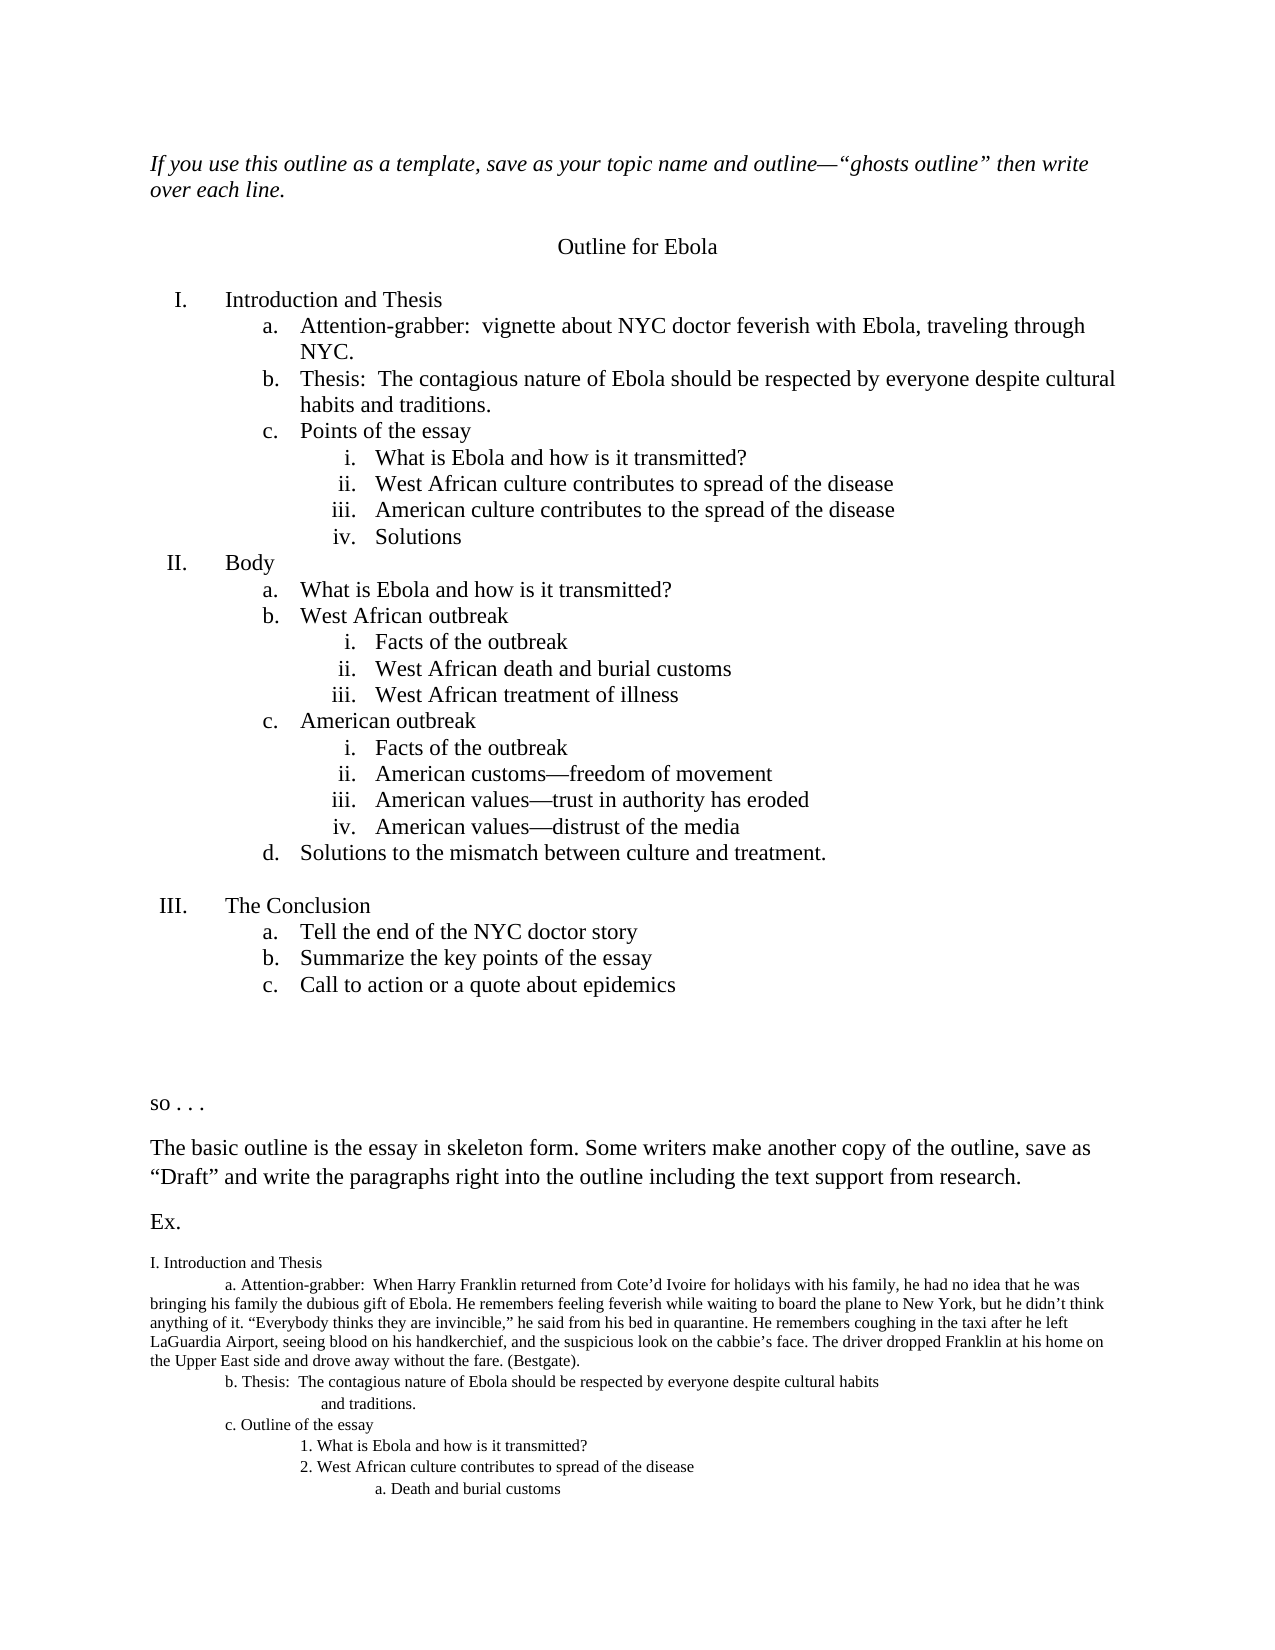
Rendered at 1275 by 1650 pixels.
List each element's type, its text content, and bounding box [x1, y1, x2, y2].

list Call to action or a quote about epidemics [262, 971, 1125, 997]
list Facts of the outbreak [356, 734, 1125, 760]
list American values—trust in authority has eroded [356, 786, 1125, 813]
list What is Ebola and how is it transmitted? [356, 444, 1125, 470]
text 2. West African culture contributes to spread of the disease [150, 1457, 1125, 1476]
list West African death and burial customs [356, 655, 1125, 681]
text c. Outline of the essay [150, 1415, 1125, 1434]
list American values—distrust of the media [356, 813, 1125, 839]
list Tell the end of the NYC doctor story [262, 918, 1125, 944]
list The Conclusion [187, 892, 1125, 918]
list Body [187, 549, 1125, 576]
text b. Thesis: The contagious nature of Ebola should be respected by everyone despite cultural habits [150, 1372, 1125, 1391]
list American customs—freedom of movement [356, 760, 1125, 786]
text If you use this outline as a template, save as your topic name and outline—“ghosts outline” then write over each line. [150, 150, 1125, 203]
text Outline for Ebola [150, 233, 1125, 259]
text The basic outline is the essay in skeleton form. Some writers make another copy of the outline, save as “Draft” and write the paragraphs right into the outline including the text support from research. [150, 1134, 1125, 1189]
text I. Introduction and Thesis [150, 1253, 1125, 1272]
list Introduction and Thesis [187, 286, 1125, 312]
list Thesis: The contagious nature of Ebola should be respected by everyone despite cultural habits and traditions. [262, 365, 1125, 417]
text and traditions. [225, 1393, 1125, 1413]
list American culture contributes to the spread of the disease [356, 497, 1125, 523]
list American outbreak [262, 707, 1125, 734]
text a. Death and burial customs [300, 1478, 1125, 1498]
text a. Attention-grabber: When Harry Franklin returned from Cote’d Ivoire for holidays with his family, he had no idea that he was bringing his family the dubious gift of Ebola. He remembers feeling feverish while waiting to board the plane to New York, but he didn’t think anything of it. “Everybody thinks they are invincible,” he said from his bed in quarantine. He remembers coughing in the taxi after he left LaGuardia Airport, seeing blood on his handkerchief, and the suspicious look on the cabbie’s face. The driver dropped Franklin at his home on the Upper East side and drove away without the fare. (Bestgate). [150, 1274, 1125, 1370]
list Points of the essay [262, 417, 1125, 444]
list Summarize the key points of the essay [262, 944, 1125, 971]
list Solutions [356, 523, 1125, 549]
list West African outbreak [262, 602, 1125, 628]
list What is Ebola and how is it transmitted? [262, 576, 1125, 602]
list West African culture contributes to spread of the disease [356, 470, 1125, 497]
list Attention-grabber: vignette about NYC doctor feverish with Ebola, traveling through NYC. [262, 312, 1125, 365]
list Facts of the outbreak [356, 628, 1125, 655]
text so . . . [150, 1089, 1125, 1116]
list West African treatment of illness [356, 681, 1125, 707]
list Solutions to the mismatch between culture and treatment. [262, 839, 1125, 866]
text Ex. [150, 1208, 1125, 1234]
text 1. What is Ebola and how is it transmitted? [150, 1436, 1125, 1455]
